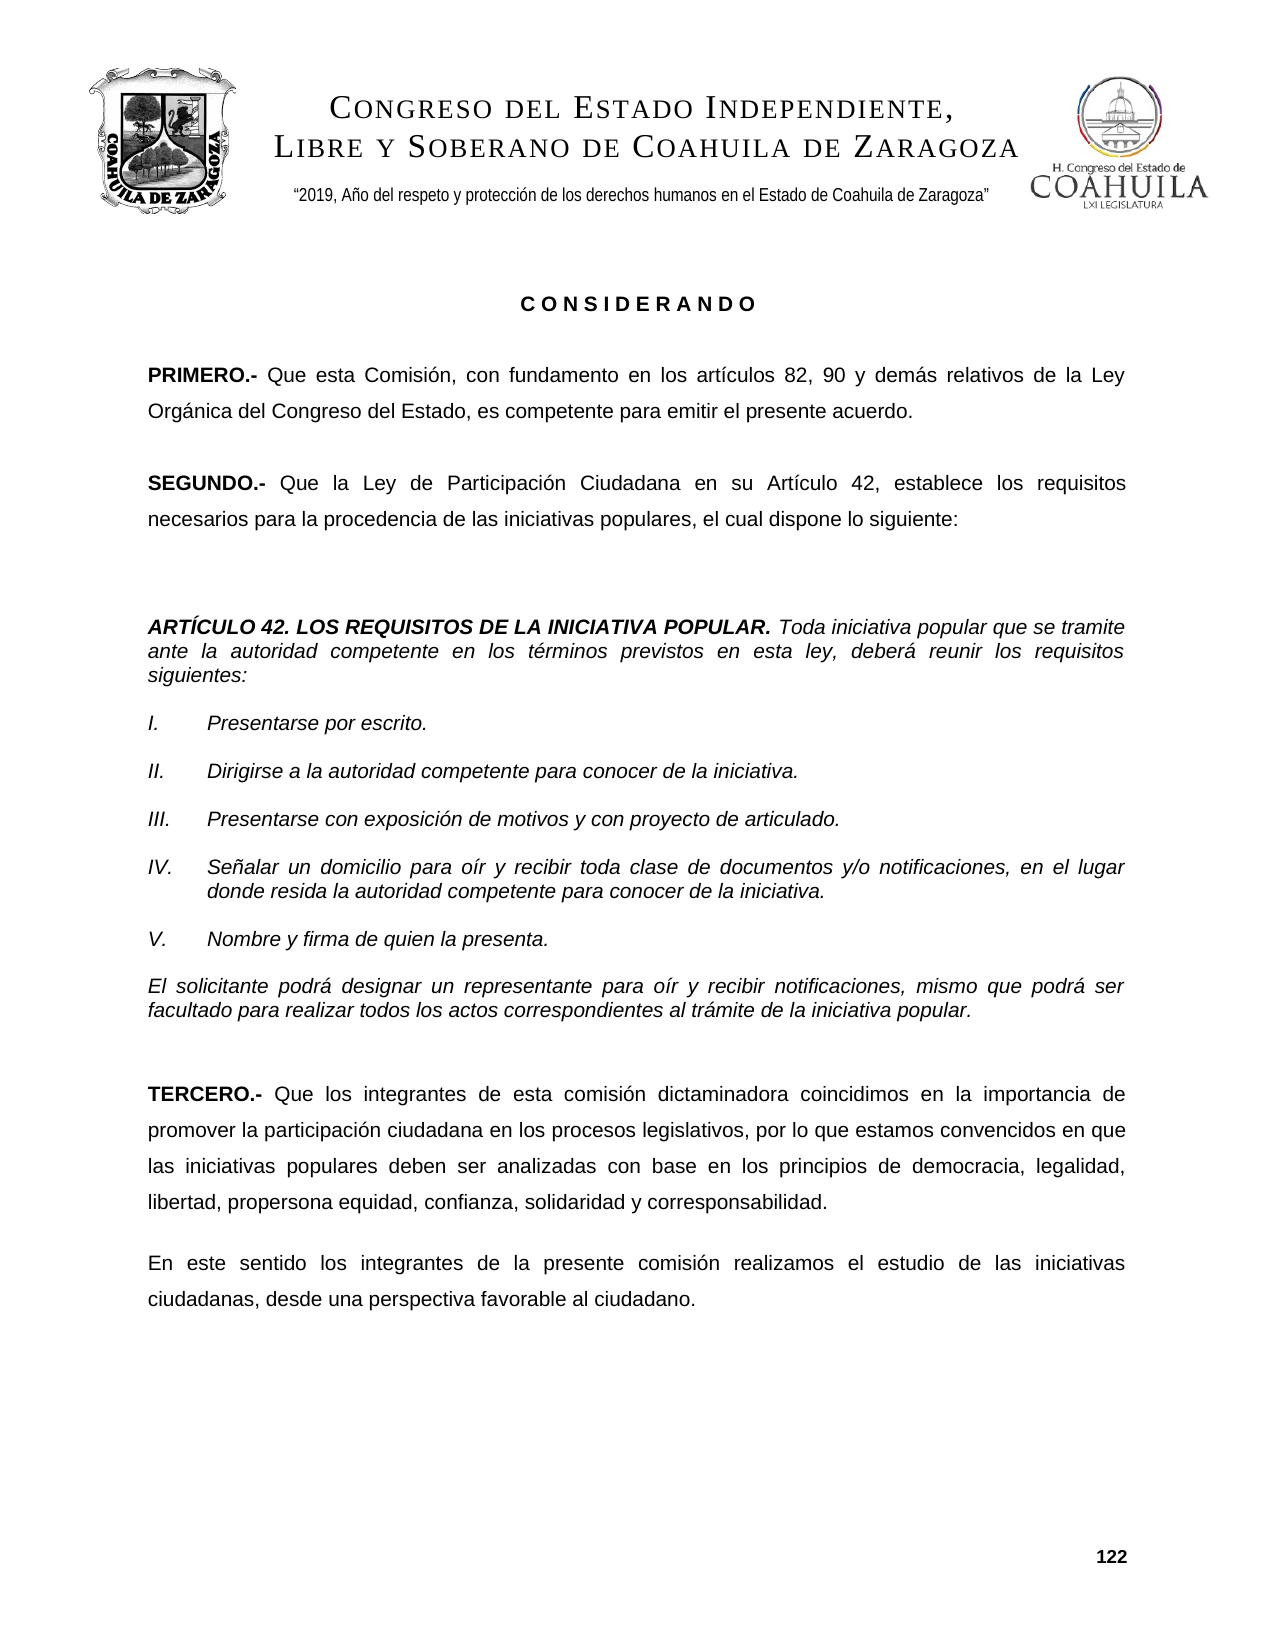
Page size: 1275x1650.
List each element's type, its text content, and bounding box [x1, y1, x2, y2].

text C O N S I D E R A N D O [148, 291, 1127, 315]
picture [88, 68, 237, 214]
text V. Nombre y firma de quien la presenta. [148, 926, 1127, 950]
text IV. Señalar un domicilio para oír y recibir toda clase de documentos y/o notificaciones, en el lugar donde resida la autoridad competente para conocer de la iniciativa. [148, 854, 1127, 902]
picture [1020, 70, 1214, 214]
text III. Presentarse con exposición de motivos y con proyecto de articulado. [148, 807, 1127, 831]
text PRIMERO.- Que esta Comisión, con fundamento en los artículos 82, 90 y demás relativos de la Ley Orgánica del Congreso del Estado, es competente para emitir el presente acuerdo. [148, 363, 1127, 423]
text El solicitante podrá designar un representante para oír y recibir notificaciones, mismo que podrá ser facultado para realizar todos los actos correspondientes al trámite de la iniciativa popular. [148, 974, 1127, 1022]
text I. Presentarse por escrito. [148, 711, 1127, 735]
text II. Dirigirse a la autoridad competente para conocer de la iniciativa. [148, 759, 1127, 783]
text ARTÍCULO 42. LOS REQUISITOS DE LA INICIATIVA POPULAR. Toda iniciativa popular que se tramite ante la autoridad competente en los términos previstos en esta ley, deberá reunir los requisitos siguientes: [148, 615, 1127, 687]
text SEGUNDO.- Que la Ley de Participación Ciudadana en su Artículo 42, establece los requisitos necesarios para la procedencia de las iniciativas populares, el cual dispone lo siguiente: [148, 471, 1127, 531]
text En este sentido los integrantes de la presente comisión realizamos el estudio de las iniciativas ciudadanas, desde una perspectiva favorable al ciudadano. [148, 1251, 1127, 1311]
text TERCERO.- Que los integrantes de esta comisión dictaminadora coincidimos en la importancia de promover la participación ciudadana en los procesos legislativos, por lo que estamos convencidos en que las iniciativas populares deben ser analizadas con base en los principios de democracia, legalidad, libertad, propersona equidad, confianza, solidaridad y corresponsabilidad. [148, 1082, 1127, 1214]
